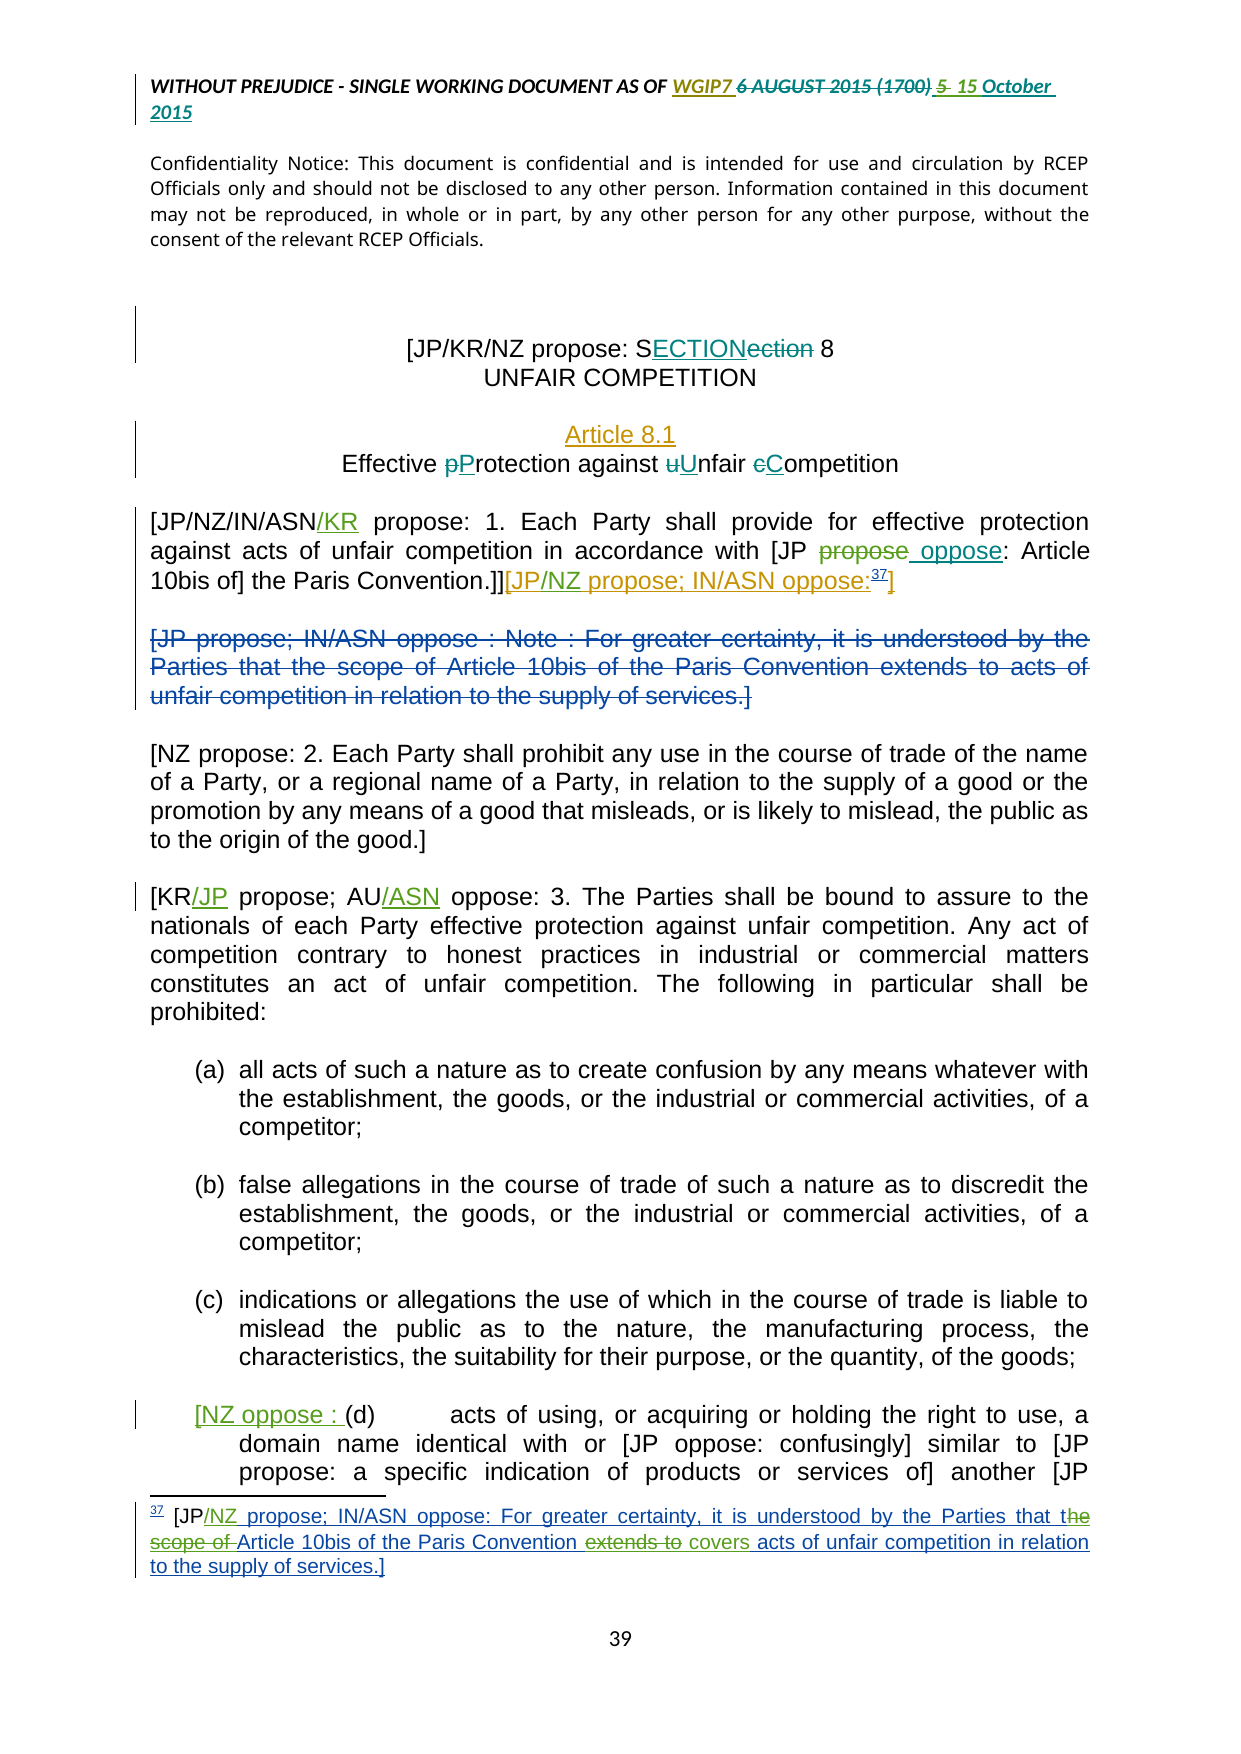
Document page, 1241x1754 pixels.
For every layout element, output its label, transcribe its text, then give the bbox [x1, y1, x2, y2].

text [JP/KR/NZ propose: S 8 [150, 334, 1090, 363]
text [JP/NZ/IN/ASN propose: 1. Each Party shall provide for effective protection against acts of unfair competition in accordance with [JP : Article 10bis of] the Paris Convention.]] [150, 507, 1090, 595]
text UNFAIR COMPETITION [150, 363, 1090, 392]
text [194, 1400, 1090, 1486]
text [KR propose; AU oppose: 3. The Parties shall be bound to assure to the nationals of each Party effective protection against unfair competition. Any act of competition contrary to honest practices in industrial or commercial matters constitutes an act of unfair competition. The following in particular shall be prohibited: [150, 882, 1090, 1026]
text (a) all acts of such a nature as to create confusion by any means whatever with the establishment, the goods, or the industrial or commercial activities, of a competitor; [194, 1055, 1090, 1141]
text Effective rotection against nfair ompetition [150, 449, 1090, 478]
text (b) false allegations in the course of trade of such a nature as to discredit the establishment, the goods, or the industrial or commercial activities, of a competitor; [194, 1170, 1090, 1256]
text (c) indications or allegations the use of which in the course of trade is liable to mislead the public as to the nature, the manufacturing process, the characteristics, the suitability for their purpose, or the quantity, of the goods; [194, 1285, 1090, 1371]
text [NZ propose: 2. Each Party shall prohibit any use in the course of trade of the name of a Party, or a regional name of a Party, in relation to the supply of a good or the promotion by any means of a good that misleads, or is likely to mislead, the public as to the origin of the good.] [150, 738, 1090, 853]
